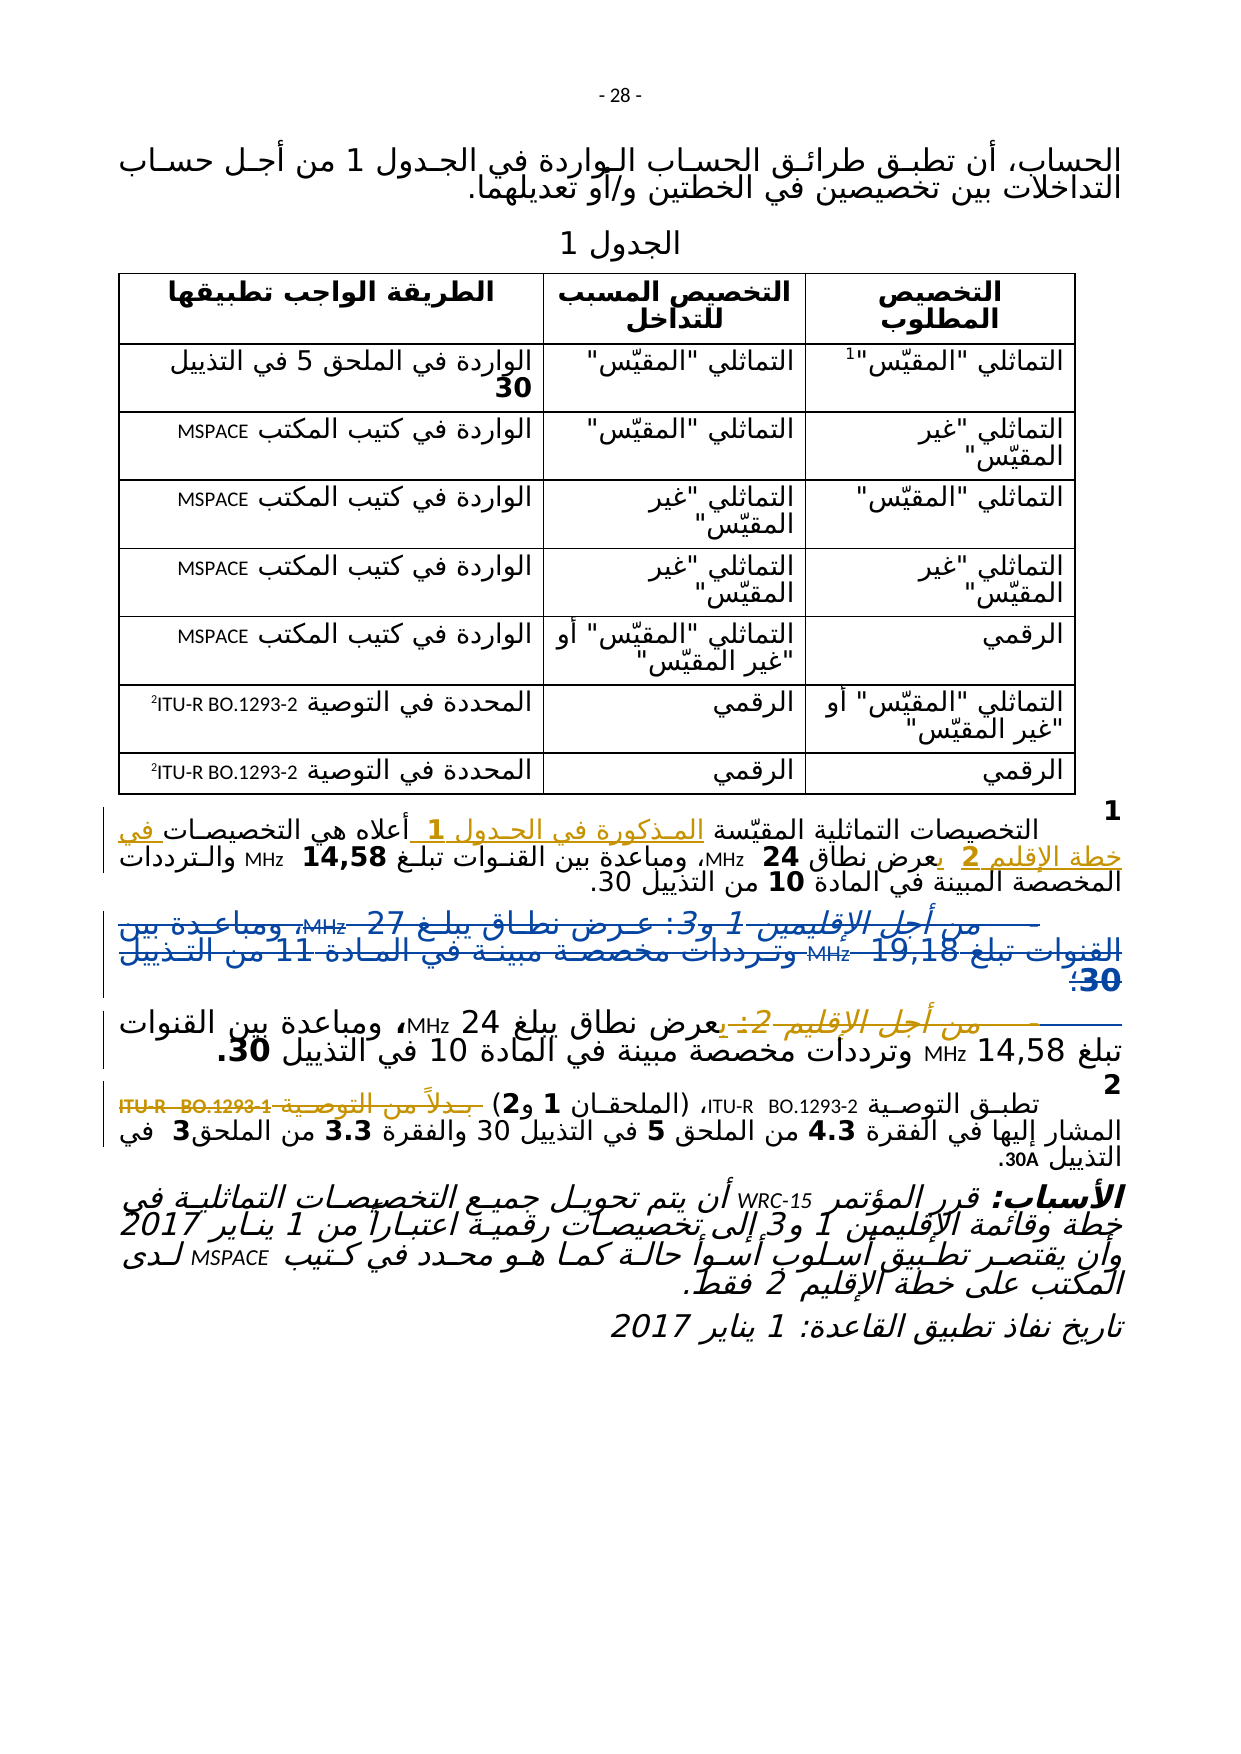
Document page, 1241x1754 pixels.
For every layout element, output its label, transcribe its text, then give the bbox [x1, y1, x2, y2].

table_cell الرقمي [806, 754, 1074, 793]
table_cell الواردة في كتيب المكتب MSPACE [120, 617, 543, 684]
table_cell الرقمي [806, 617, 1074, 684]
table_cell الرقمي [544, 686, 805, 752]
table_header الطريقة الواجب تطبيقها [120, 274, 543, 343]
table_cell الواردة في الملحق 5 في التذييل 30 [120, 345, 543, 411]
text تاريخ نفاذ تطبيق القاعدة: 1 يناير 2017 [118, 1314, 968, 1343]
table_header التخصيص المسبب للتداخل [544, 274, 805, 343]
table_cell التماثلي "المقيّس" أو "غير المقيّس" [806, 686, 1074, 752]
table_cell الواردة في كتيب المكتب MSPACE [120, 413, 543, 479]
text الأسباب: قرر المؤتمر WRC-15 أن يتم تحويل جميع التخصيصات التماثلية في خطة وقائمة الإقليمين 1 و3 إلى تخصيصات رقمية اعتباراً من 1 يناير 2017 وأن يقتصر تطبيق أسلوب أسوأ حالة كما هو محدد في كتيب MSPACE لدى المكتب على خطة الإقليم 2 فقط. [118, 1185, 1122, 1301]
table_cell التماثلي "المقيّس"1 [806, 345, 1074, 411]
text 2 تطبق التوصية ITU-R BO.1293-2، (الملحقان 1 و2) المشار إليها في الفقرة 4.3 من الملحق 5 في التذييل 30 والفقرة 3.3 من الملحق3 في التذييل 30A. [118, 1081, 1122, 1172]
text عرض نطاق يبلغ 24 MHz، ومباعدة بين القنوات تبلغ 14,58 MHz وترددات مخصصة مبينة في المادة 10 في التذييل 30. [118, 1011, 1122, 1069]
table_cell التماثلي "المقيّس" [544, 413, 805, 479]
table_cell المحددة في التوصية 2ITU-R BO.1293-2 [120, 686, 543, 752]
table_cell التماثلي "المقيّس" أو "غير المقيّس" [544, 617, 805, 684]
table_header التخصيص المطلوب [806, 274, 1074, 343]
text تاريخ نفاذ تطبيق القاعدة: 1 يناير 2017 [928, 1314, 1122, 1343]
table_cell التماثلي "المقيّس" [806, 481, 1074, 547]
text الجدول 1 [118, 231, 1122, 260]
table_cell التماثلي "المقيّس" [544, 345, 805, 411]
table_cell الواردة في كتيب المكتب MSPACE [120, 481, 543, 547]
table_cell المحددة في التوصية 2ITU-R BO.1293-2 [120, 754, 543, 793]
text 1 التخصيصات التماثلية المقيّسة أعلاه هي التخصيصات عرض نطاق 24 MHz، ومباعدة بين القنوات تبلغ 14,58 MHz والترددات المخصصة المبينة في المادة 10 من التذييل 30. [118, 807, 1122, 898]
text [118, 148, 1122, 206]
table_cell التماثلي "غير المقيّس" [806, 549, 1074, 616]
table_cell الواردة في كتيب المكتب MSPACE [120, 549, 543, 616]
table_cell الرقمي [544, 754, 805, 793]
table_cell التماثلي "غير المقيّس" [806, 413, 1074, 479]
table_cell التماثلي "غير المقيّس" [544, 481, 805, 547]
table_cell التماثلي "غير المقيّس" [544, 549, 805, 616]
